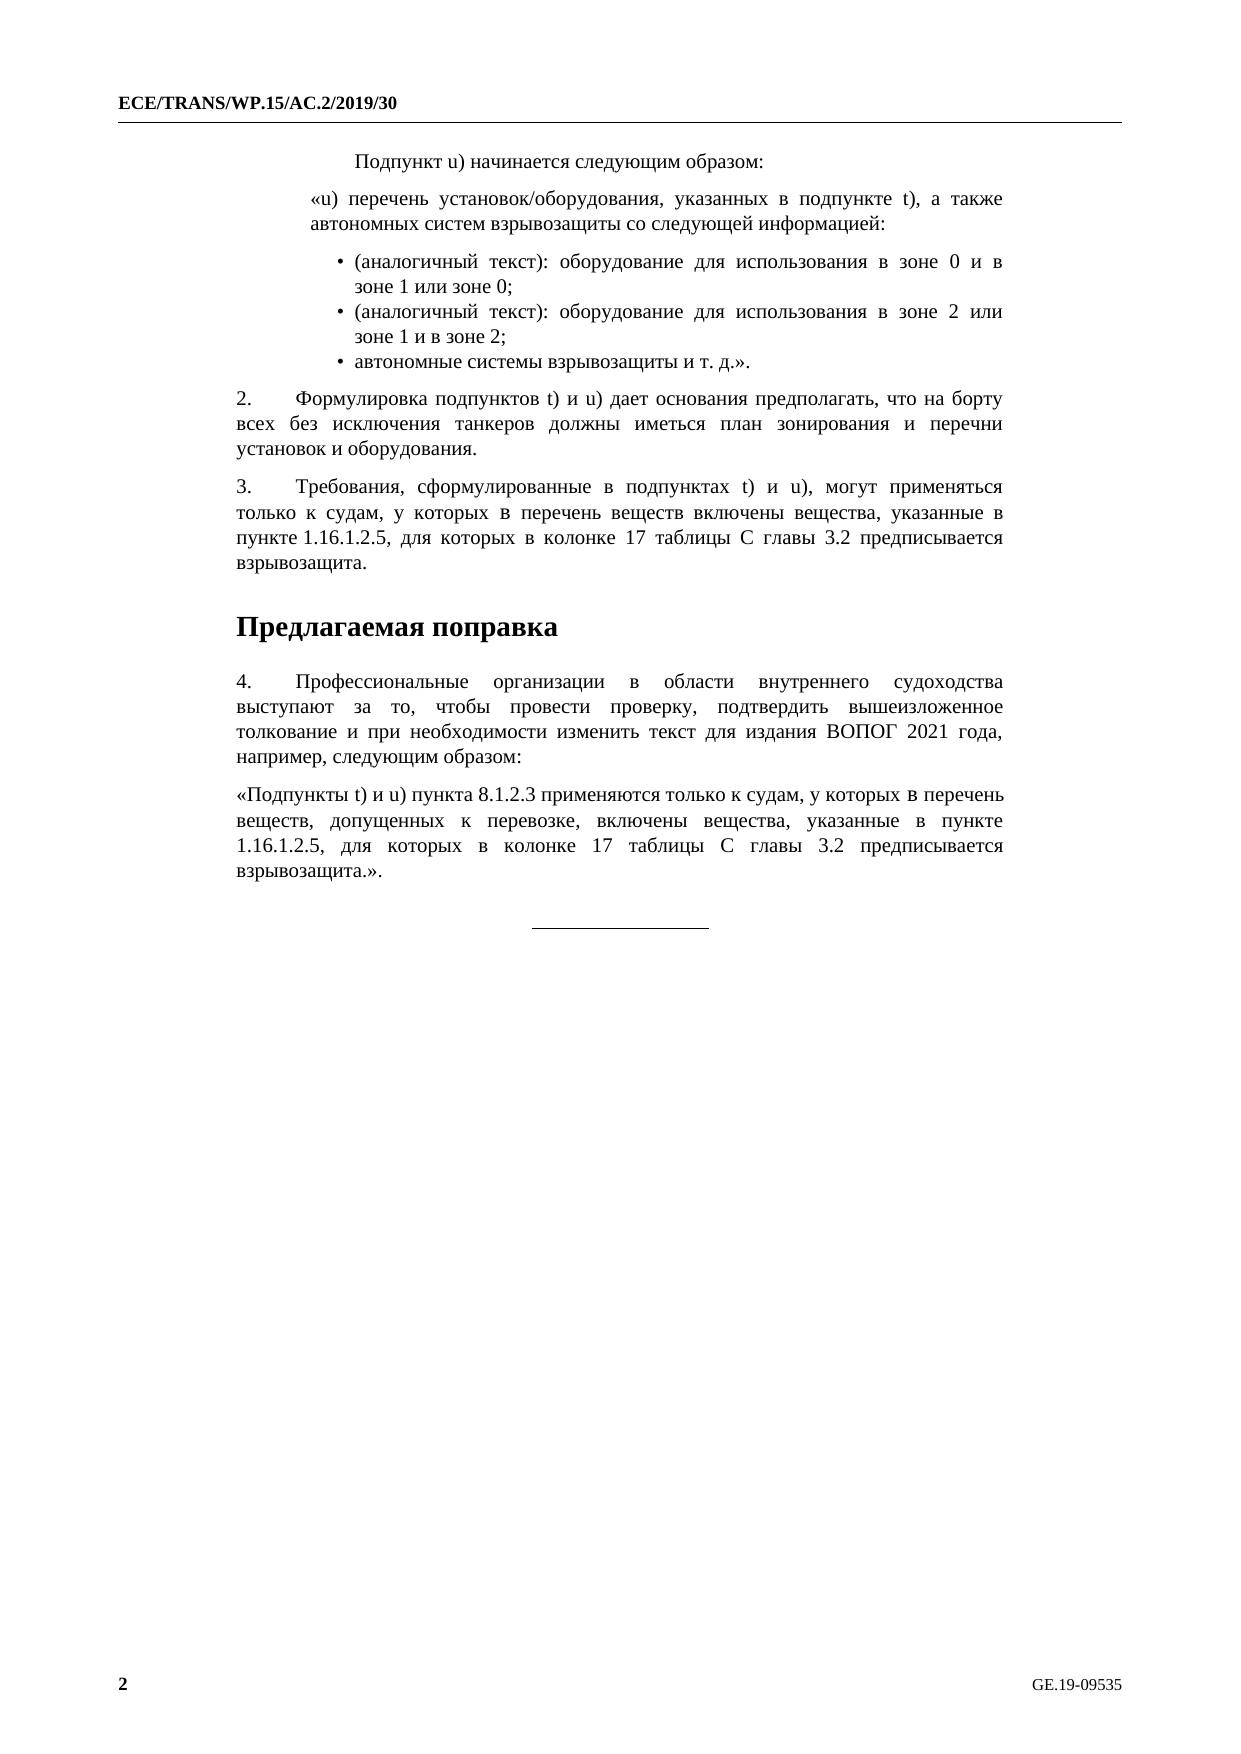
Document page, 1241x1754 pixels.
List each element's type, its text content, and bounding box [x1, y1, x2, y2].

list (аналогичный текст): оборудование для использования в зоне 0 и в зоне 1 или зоне 0; [337, 248, 1004, 298]
text 3. Требования, сформулированные в подпунктах t) и u), могут применяться только к судам, у которых в перечень веществ включены вещества, указанные в пункте 1.16.1.2.5, для которых в колонке 17 таблицы С главы 3.2 предписывается взрывозащита. [236, 473, 1004, 574]
list (аналогичный текст): оборудование для использования в зоне 2 или зоне 1 и в зоне 2; [337, 298, 1004, 348]
text «Подпункты t) и u) пункта 8.1.2.3 применяются только к судам, у которых в перечень веществ, допущенных к перевозке, включены вещества, указанные в пункте 1.16.1.2.5, для которых в колонке 17 таблицы С главы 3.2 предписывается взрывозащита.». [236, 780, 1004, 882]
text 4. Профессиональные организации в области внутреннего судоходства выступают за то, чтобы провести проверку, подтвердить вышеизложенное толкование и при необходимости изменить текст для издания ВОПОГ 2021 года, например, следующим образом: [236, 668, 1004, 768]
text 2. Формулировка подпунктов t) и u) дает основания предполагать, что на борту всех без исключения танкеров должны иметься план зонирования и перечни установок и оборудования. [236, 385, 1004, 460]
text Предлагаемая поправка [118, 612, 1004, 643]
text Подпункт u) начинается следующим образом: [236, 148, 1004, 173]
list автономные системы взрывозащиты и т. д.». [337, 348, 1004, 373]
text «u) перечень установок/оборудования, указанных в подпункте t), а также автономных систем взрывозащиты со следующей информацией: [310, 185, 1004, 235]
